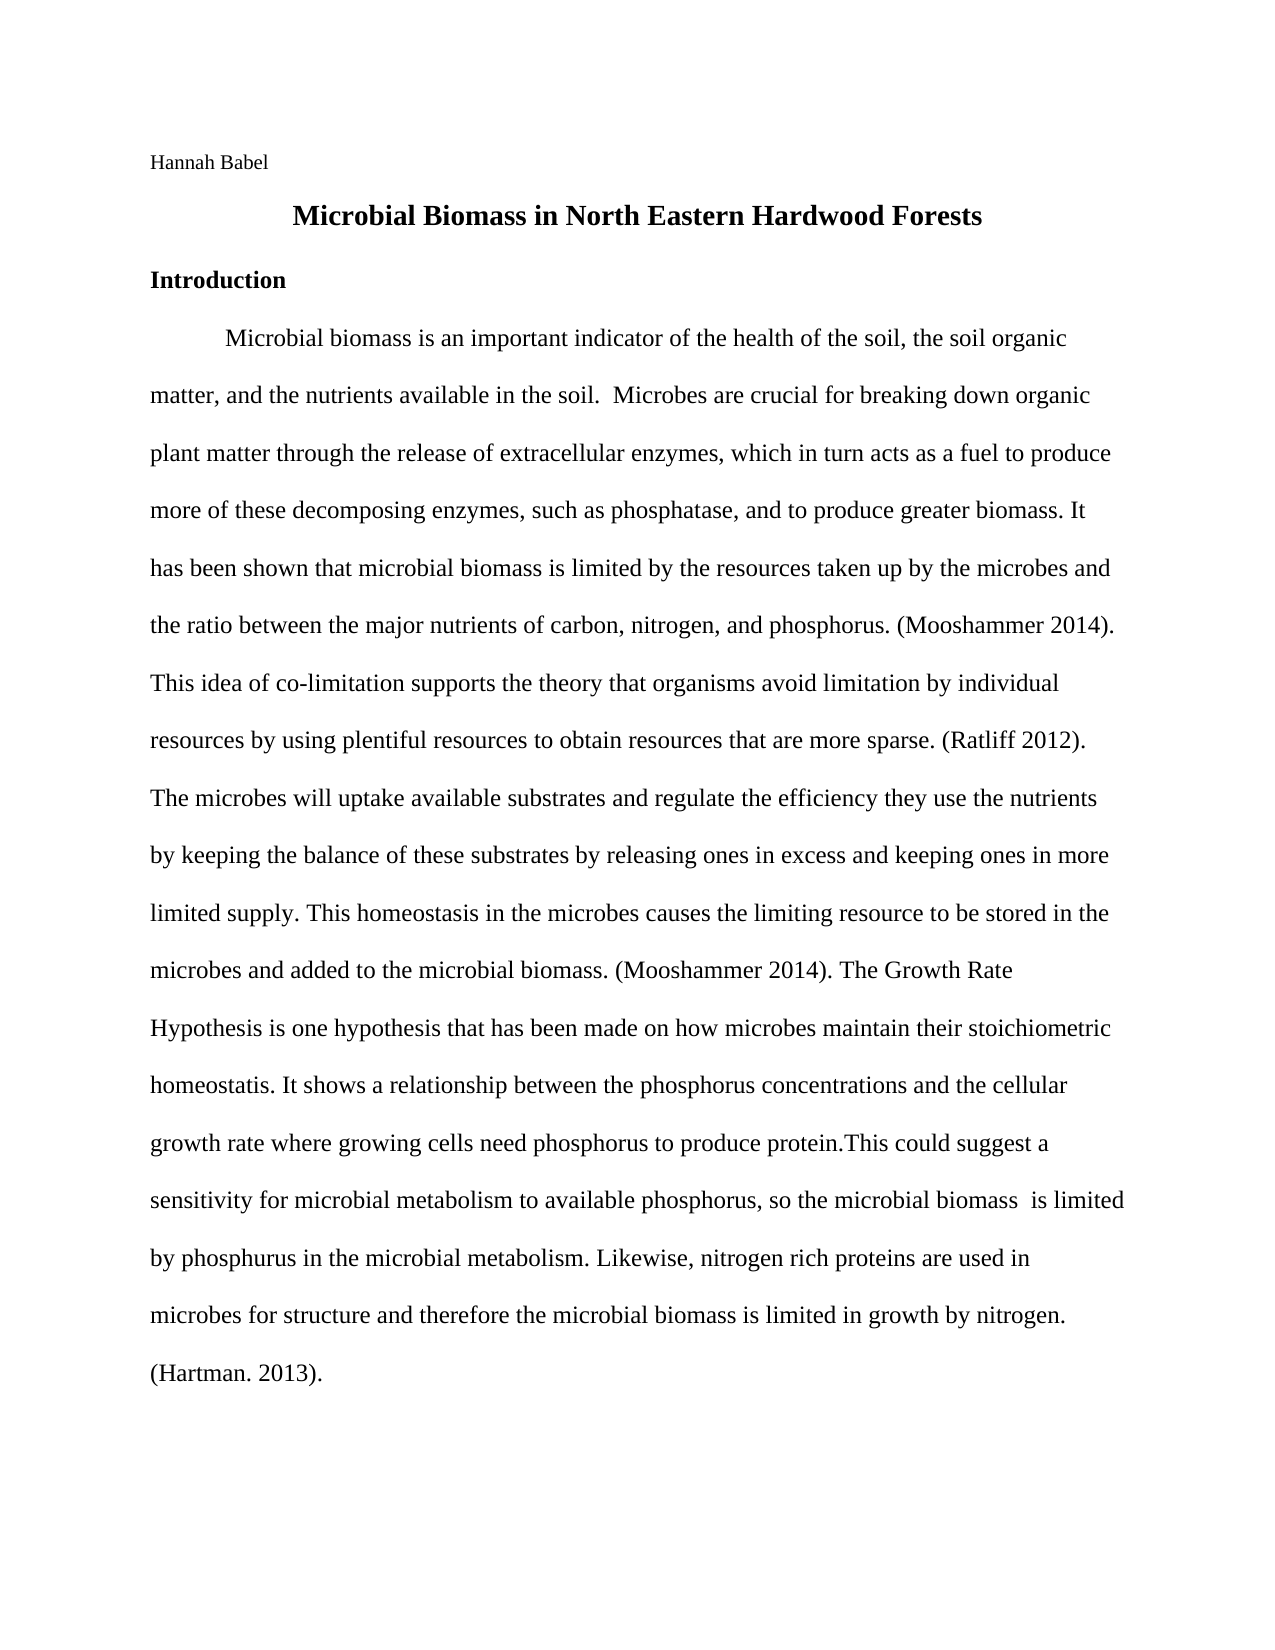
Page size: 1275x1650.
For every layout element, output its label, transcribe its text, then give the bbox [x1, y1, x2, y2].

text Hannah Babel [150, 150, 1125, 174]
text Microbial Biomass in North Eastern Hardwood Forests [150, 198, 1125, 232]
text Microbial biomass is an important indicator of the health of the soil, the soil organic matter, and the nutrients available in the soil. Microbes are crucial for breaking down organic plant matter through the release of extracellular enzymes, which in turn acts as a fuel to produce more of these decomposing enzymes, such as phosphatase, and to produce greater biomass. It has been shown that microbial biomass is limited by the resources taken up by the microbes and the ratio between the major nutrients of carbon, nitrogen, and phosphorus. (Mooshammer 2014). This idea of co-limitation supports the theory that organisms avoid limitation by individual resources by using plentiful resources to obtain resources that are more sparse. (Ratliff 2012). The microbes will uptake available substrates and regulate the efficiency they use the nutrients by keeping the balance of these substrates by releasing ones in excess and keeping ones in more limited supply. This homeostasis in the microbes causes the limiting resource to be stored in the microbes and added to the microbial biomass. (Mooshammer 2014). The Growth Rate Hypothesis is one hypothesis that has been made on how microbes maintain their stoichiometric homeostatis. It shows a relationship between the phosphorus concentrations and the cellular growth rate where growing cells need phosphorus to produce protein.This could suggest a sensitivity for microbial metabolism to available phosphorus, so the microbial biomass is limited by phosphurus in the microbial metabolism. Likewise, nitrogen rich proteins are used in microbes for structure and therefore the microbial biomass is limited in growth by nitrogen. (Hartman. 2013). [150, 323, 1125, 1386]
text Introduction [150, 265, 1125, 294]
